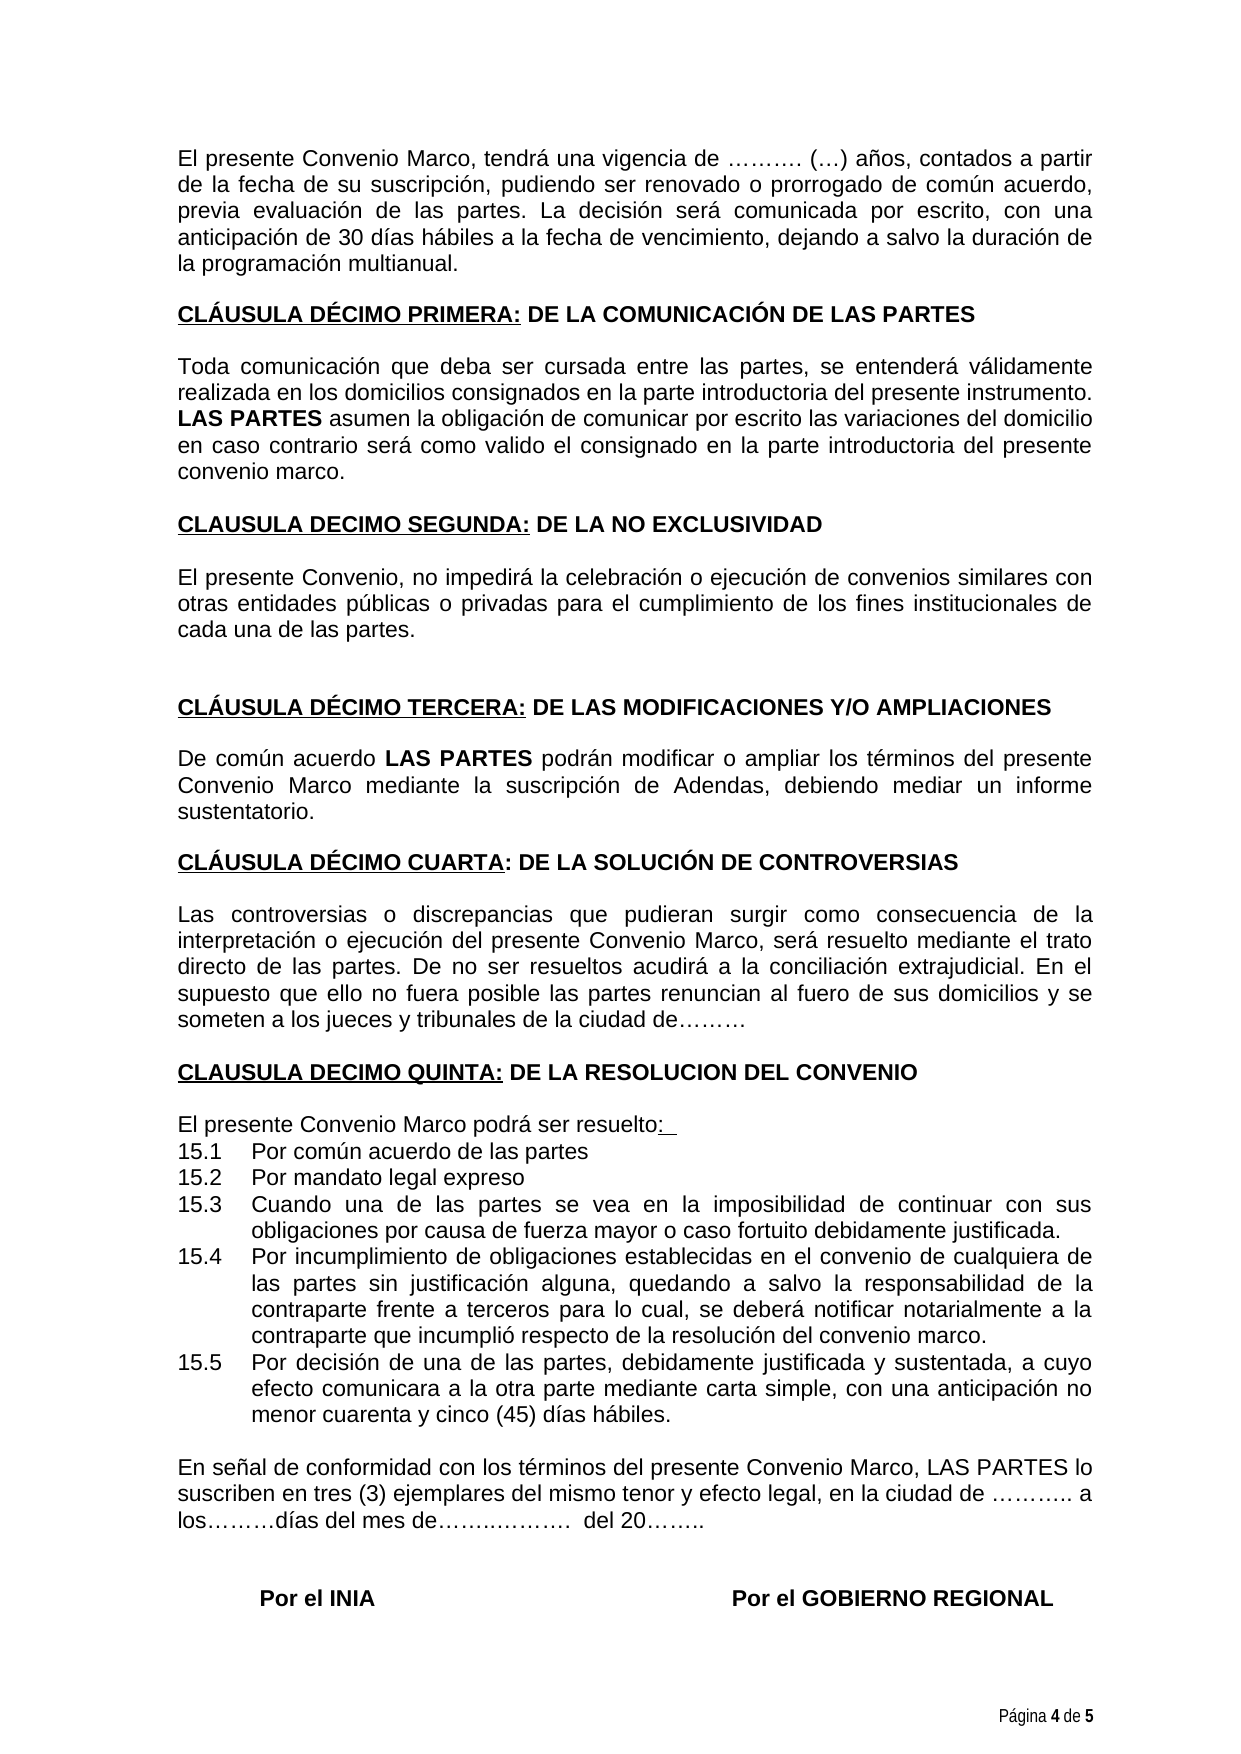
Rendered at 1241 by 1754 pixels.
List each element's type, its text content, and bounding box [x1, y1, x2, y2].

list Por incumplimiento de obligaciones establecidas en el convenio de cualquiera de las partes sin justificación alguna, quedando a salvo la responsabilidad de la contraparte frente a terceros para lo cual, se deberá notificar notarialmente a la contraparte que incumplió respecto de la resolución del convenio marco. [177, 1243, 1093, 1349]
text En señal de conformidad con los términos del presente Convenio Marco, LAS PARTES lo suscriben en tres (3) ejemplares del mismo tenor y efecto legal, en la ciudad de ……….. a los………días del mes de……..………. del 20…….. [177, 1454, 1093, 1533]
text El presente Convenio, no impedirá la celebración o ejecución de convenios similares con otras entidades públicas o privadas para el cumplimiento de los fines institucionales de cada una de las partes. [177, 563, 1093, 642]
text Las controversias o discrepancias que pudieran surgir como consecuencia de la interpretación o ejecución del presente Convenio Marco, será resuelto mediante el trato directo de las partes. De no ser resueltos acudirá a la conciliación extrajudicial. En el supuesto que ello no fuera posible las partes renuncian al fuero de sus domicilios y se someten a los jueces y tribunales de la ciudad de……… [177, 901, 1093, 1032]
text CLÁUSULA DÉCIMO PRIMERA: DE LA COMUNICACIÓN DE LAS PARTES [177, 301, 1093, 328]
text De común acuerdo LAS PARTES podrán modificar o ampliar los términos del presente Convenio Marco mediante la suscripción de Adendas, debiendo mediar un informe sustentatorio. [177, 745, 1093, 824]
text CLÁUSULA DÉCIMO TERCERA: DE LAS MODIFICACIONES Y/O AMPLIACIONES [177, 694, 1093, 720]
text CLÁUSULA DÉCIMO CUARTA: DE LA SOLUCIÓN DE CONTROVERSIAS [177, 849, 1093, 876]
text El presente Convenio Marco, tendrá una vigencia de ………. (…) años, contados a partir de la fecha de su suscripción, pudiendo ser renovado o prorrogado de común acuerdo, previa evaluación de las partes. La decisión será comunicada por escrito, con una anticipación de 30 días hábiles a la fecha de vencimiento, dejando a salvo la duración de la programación multianual. [177, 144, 1093, 276]
list Cuando una de las partes se vea en la imposibilidad de continuar con sus obligaciones por causa de fuerza mayor o caso fortuito debidamente justificada. [177, 1191, 1093, 1243]
text Toda comunicación que deba ser cursada entre las partes, se entenderá válidamente realizada en los domicilios consignados en la parte introductoria del presente instrumento. LAS PARTES asumen la obligación de comunicar por escrito las variaciones del domicilio en caso contrario será como valido el consignado en la parte introductoria del presente convenio marco. [177, 353, 1093, 484]
list Por decisión de una de las partes, debidamente justificada y sustentada, a cuyo efecto comunicara a la otra parte mediante carta simple, con una anticipación no menor cuarenta y cinco (45) días hábiles. [177, 1349, 1093, 1428]
text CLAUSULA DECIMO SEGUNDA: DE LA NO EXCLUSIVIDAD [177, 511, 1093, 537]
text El presente Convenio Marco podrá ser resuelto: [177, 1111, 1093, 1138]
text CLAUSULA DECIMO QUINTA: DE LA RESOLUCION DEL CONVENIO [177, 1059, 1093, 1085]
list Por mandato legal expreso [177, 1164, 1093, 1191]
list Por común acuerdo de las partes [177, 1138, 1093, 1164]
text Por el INIA Por el GOBIERNO REGIONAL [253, 1584, 1093, 1611]
